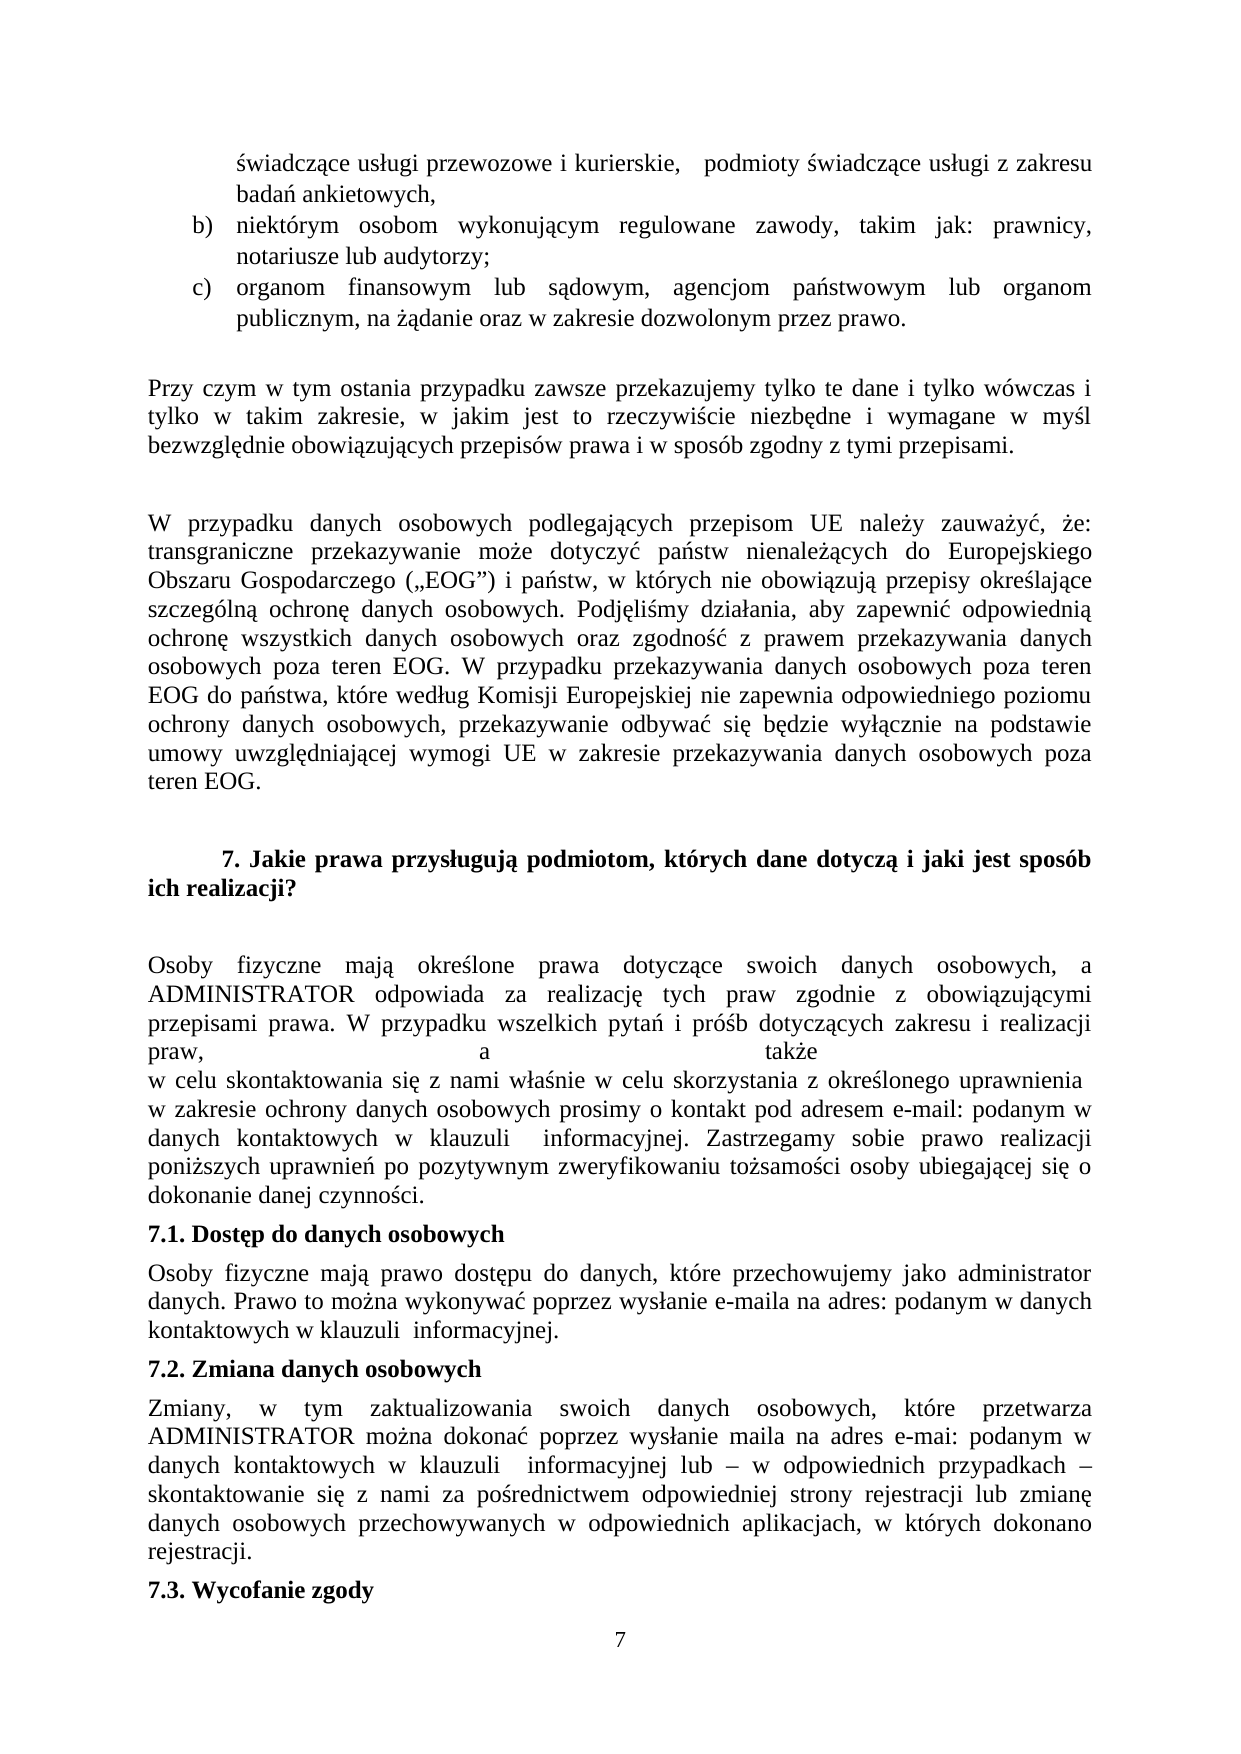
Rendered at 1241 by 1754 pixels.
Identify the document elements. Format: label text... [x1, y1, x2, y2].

text Osoby fizyczne mają określone prawa dotyczące swoich danych osobowych, a ADMINISTRATOR odpowiada za realizację tych praw zgodnie z obowiązującymi przepisami prawa. W przypadku wszelkich pytań i próśb dotyczących zakresu i realizacji praw, a także w celu skontaktowania się z nami właśnie w celu skorzystania z określonego uprawnienia w zakresie ochrony danych osobowych prosimy o kontakt pod adresem e-mail: podanym w danych kontaktowych w klauzuli informacyjnej. Zastrzegamy sobie prawo realizacji poniższych uprawnień po pozytywnym zweryfikowaniu tożsamości osoby ubiegającej się o dokonanie danej czynności. [148, 950, 1093, 1209]
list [192, 148, 1093, 207]
text 7. Jakie prawa przysługują podmiotom, których dane dotyczą i jaki jest sposób ich realizacji? [148, 844, 1093, 901]
list niektórym osobom wykonującym regulowane zawody, takim jak: prawnicy, notariusze lub audytorzy; [192, 210, 1093, 269]
text W przypadku danych osobowych podlegających przepisom UE należy zauważyć, że: transgraniczne przekazywanie może dotyczyć państw nienależących do Europejskiego Obszaru Gospodarczego („EOG”) i państw, w których nie obowiązują przepisy określające szczególną ochronę danych osobowych. Podjęliśmy działania, aby zapewnić odpowiednią ochronę wszystkich danych osobowych oraz zgodność z prawem przekazywania danych osobowych poza teren EOG. W przypadku przekazywania danych osobowych poza teren EOG do państwa, które według Komisji Europejskiej nie zapewnia odpowiedniego poziomu ochrony danych osobowych, przekazywanie odbywać się będzie wyłącznie na podstawie umowy uwzględniającej wymogi UE w zakresie przekazywania danych osobowych poza teren EOG. [148, 508, 1093, 795]
text Zmiany, w tym zaktualizowania swoich danych osobowych, które przetwarza ADMINISTRATOR można dokonać poprzez wysłanie maila na adres e-mai: podanym w danych kontaktowych w klauzuli informacyjnej lub – w odpowiednich przypadkach – skontaktowanie się z nami za pośrednictwem odpowiedniej strony rejestracji lub zmianę danych osobowych przechowywanych w odpowiednich aplikacjach, w których dokonano rejestracji. [148, 1393, 1093, 1565]
text 7.3. Wycofanie zgody [148, 1575, 1093, 1604]
text 7.2. Zmiana danych osobowych [148, 1354, 1093, 1383]
text 7.1. Dostęp do danych osobowych [148, 1219, 1093, 1248]
text Osoby fizyczne mają prawo dostępu do danych, które przechowujemy jako administrator danych. Prawo to można wykonywać poprzez wysłanie e-maila na adres: podanym w danych kontaktowych w klauzuli informacyjnej. [148, 1258, 1093, 1344]
list organom finansowym lub sądowym, agencjom państwowym lub organom publicznym, na żądanie oraz w zakresie dozwolonym przez prawo. [192, 272, 1093, 332]
text Przy czym w tym ostania przypadku zawsze przekazujemy tylko te dane i tylko wówczas i tylko w takim zakresie, w jakim jest to rzeczywiście niezbędne i wymagane w myśl bezwzględnie obowiązujących przepisów prawa i w sposób zgodny z tymi przepisami. [148, 373, 1093, 459]
